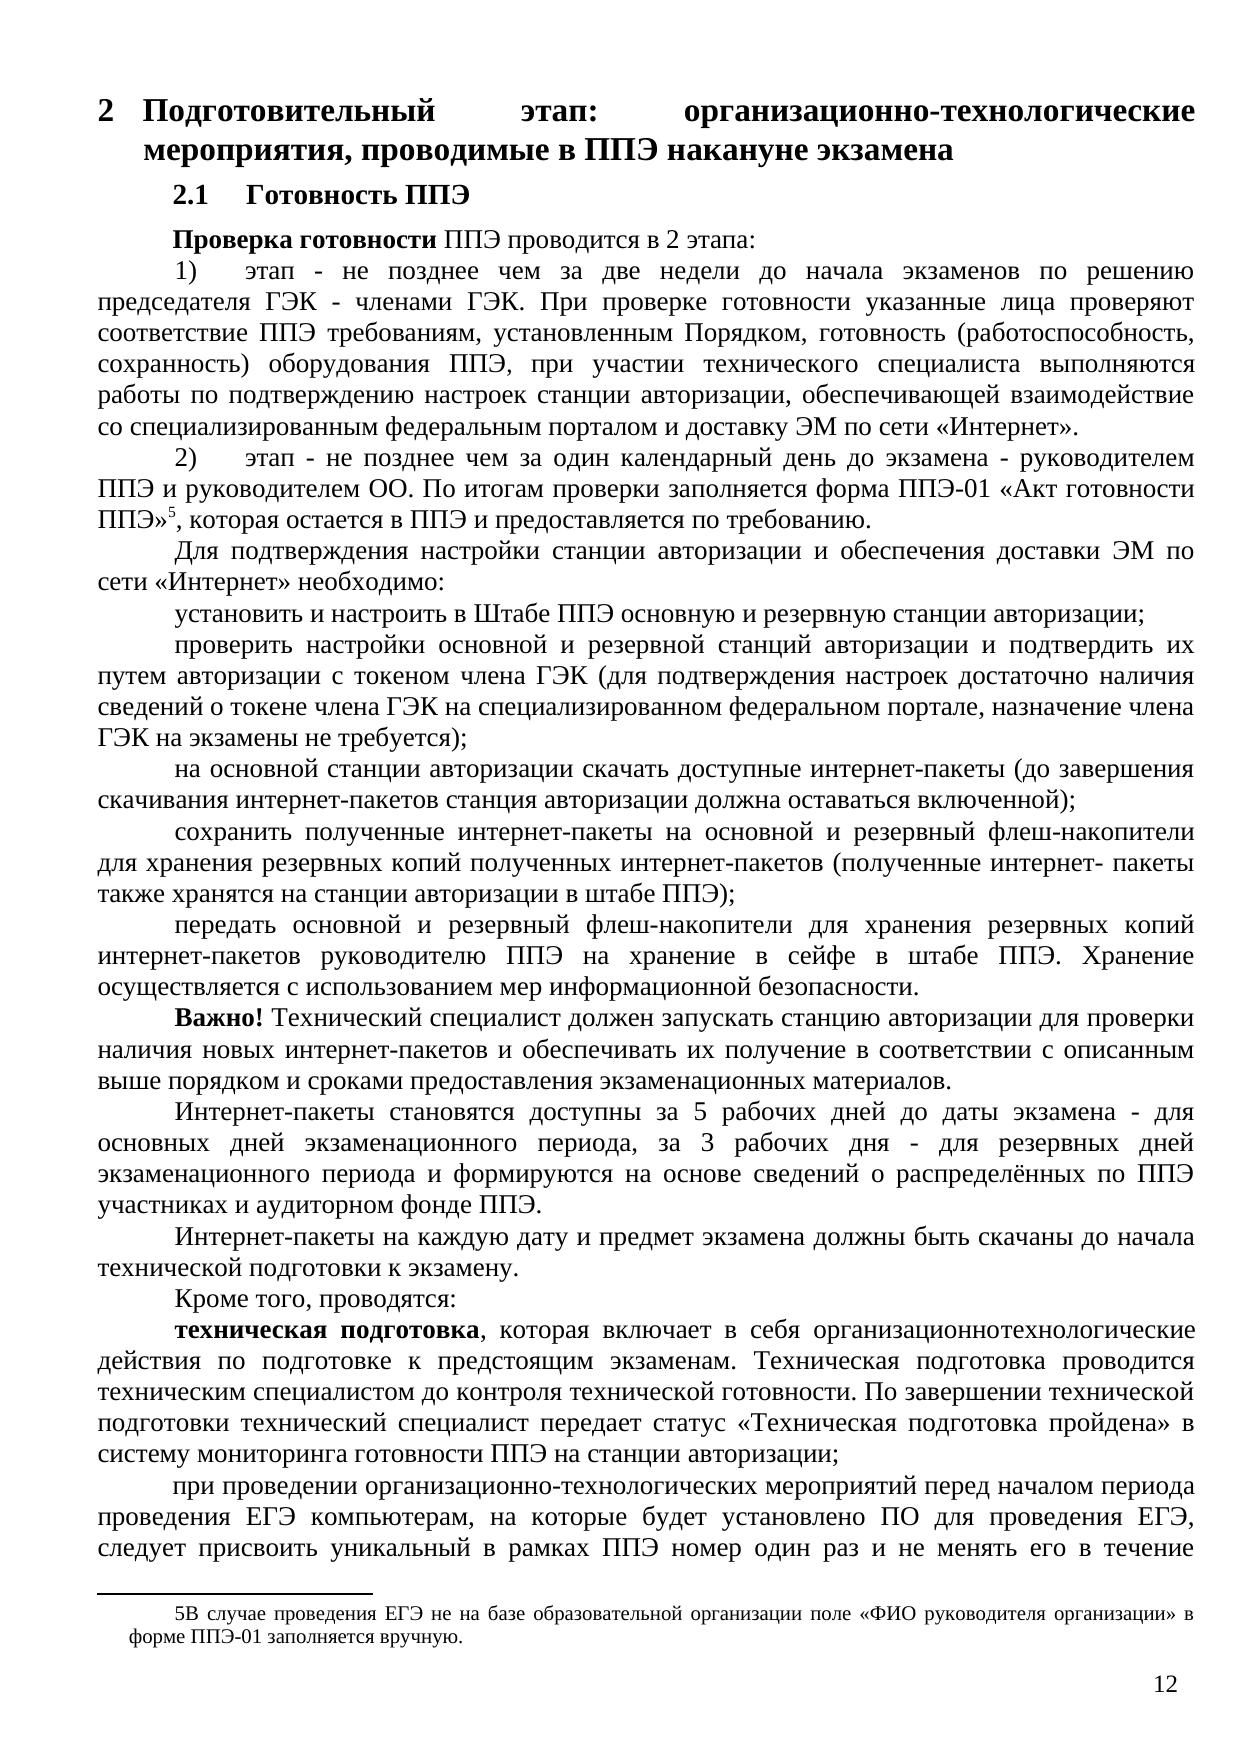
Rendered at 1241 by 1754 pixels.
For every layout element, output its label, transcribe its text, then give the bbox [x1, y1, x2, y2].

list этап - не позднее чем за один календарный день до экзамена - руководителем ППЭ и руководителем ОО. По итогам проверки заполняется форма ППЭ-01 «Акт готовности ППЭ», которая остается в ППЭ и предоставляется по требованию. [97, 441, 1196, 534]
list этап - не позднее чем за две недели до начала экзаменов по решению председателя ГЭК - членами ГЭК. При проверке готовности указанные лица проверяют соответствие ППЭ требованиям, установленным Порядком, готовность (работоспособность, сохранность) оборудования ППЭ, при участии технического специалиста выполняются работы по подтверждению настроек станции авторизации, обеспечивающей взаимодействие со специализированным федеральным порталом и доставку ЭМ по сети «Интернет». [97, 254, 1196, 441]
text Интернет-пакеты становятся доступны за 5 рабочих дней до даты экзамена - для основных дней экзаменационного периода, за 3 рабочих дня - для резервных дней экзаменационного периода и формируются на основе сведений о распределённых по ППЭ участниках и аудиторном фонде ППЭ. [97, 1095, 1196, 1219]
text проверить настройки основной и резервной станций авторизации и подтвердить их путем авторизации с токеном члена ГЭК (для подтверждения настроек достаточно наличия сведений о токене члена ГЭК на специализированном федеральном портале, назначение члена ГЭК на экзамены не требуется); [97, 628, 1196, 752]
text техническая подготовка, которая включает в себя организационнотехнологические действия по подготовке к предстоящим экзаменам. Техническая подготовка проводится техническим специалистом до контроля технической готовности. По завершении технической подготовки технический специалист передает статус «Техническая подготовка пройдена» в систему мониторинга готовности ППЭ на станции авторизации; [97, 1313, 1196, 1469]
text Для подтверждения настройки станции авторизации и обеспечения доставки ЭМ по сети «Интернет» необходимо: [97, 534, 1196, 597]
text Интернет-пакеты на каждую дату и предмет экзамена должны быть скачаны до начала технической подготовки к экзамену. [97, 1219, 1196, 1282]
text сохранить полученные интернет-пакеты на основной и резервный флеш-накопители для хранения резервных копий полученных интернет-пакетов (полученные интернет- пакеты также хранятся на станции авторизации в штабе ППЭ); [97, 815, 1196, 908]
list Готовность ППЭ [97, 179, 1196, 210]
list Подготовительный этап: организационно-технологические мероприятия, проводимые в ППЭ накануне экзамена [97, 90, 1196, 167]
text Важно! Технический специалист должен запускать станцию авторизации для проверки наличия новых интернет-пакетов и обеспечивать их получение в соответствии с описанным выше порядком и сроками предоставления экзаменационных материалов. [97, 1002, 1196, 1095]
text Кроме того, проводятся: [97, 1282, 1196, 1313]
text Проверка готовности ППЭ проводится в 2 этапа: [97, 223, 1196, 254]
text установить и настроить в Штабе ППЭ основную и резервную станции авторизации; [97, 597, 1196, 628]
text передать основной и резервный флеш-накопители для хранения резервных копий интернет-пакетов руководителю ППЭ на хранение в сейфе в штабе ППЭ. Хранение осуществляется с использованием мер информационной безопасности. [97, 908, 1196, 1002]
text на основной станции авторизации скачать доступные интернет-пакеты (до завершения скачивания интернет-пакетов станция авторизации должна оставаться включенной); [97, 752, 1196, 815]
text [97, 1469, 1196, 1562]
